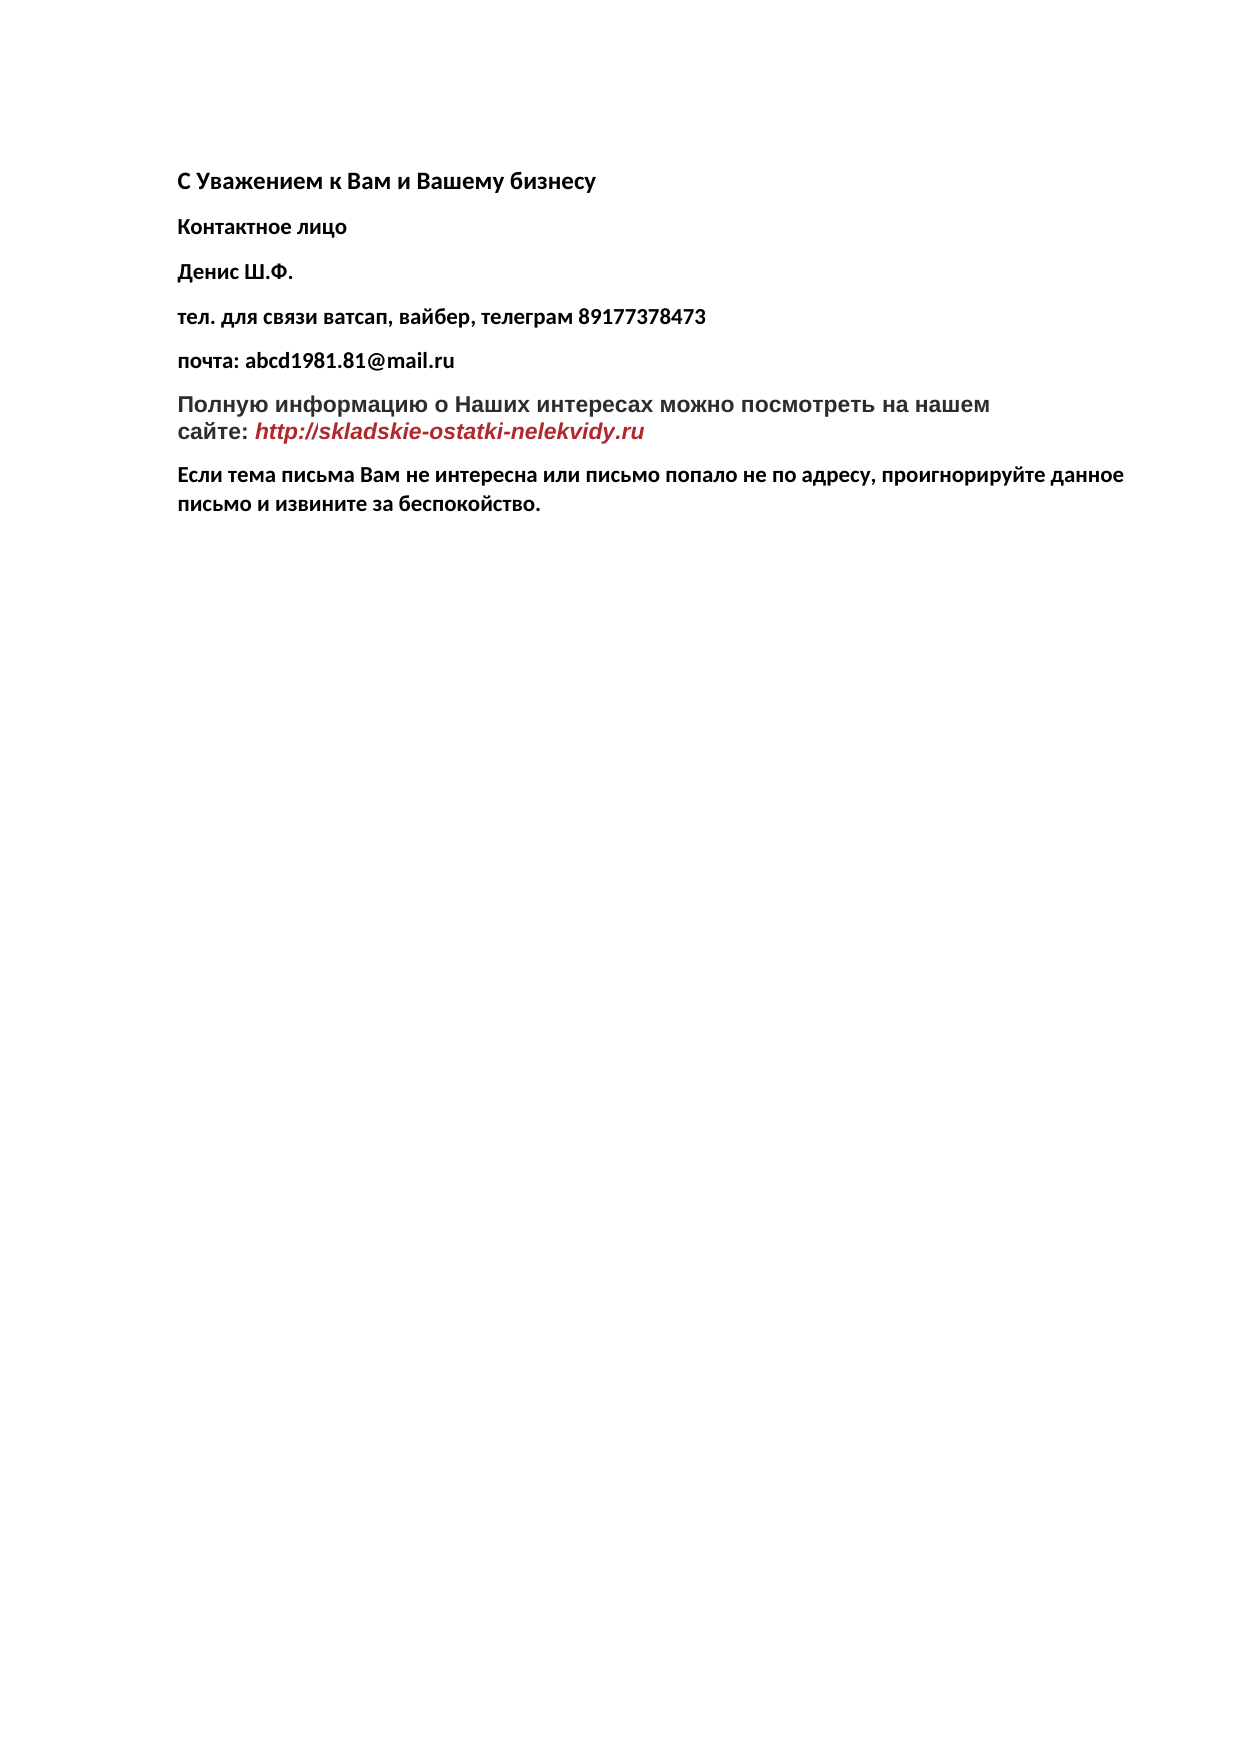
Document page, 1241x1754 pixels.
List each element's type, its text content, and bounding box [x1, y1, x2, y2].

text Контактное лицо [177, 212, 1152, 241]
text С Уважением к Вам и Вашему бизнесу [177, 165, 1152, 196]
text Полную информацию о Наших интересах можно посмотреть на нашем сайте: http://skladskie-ostatki-nelekvidy.ru [644, 391, 1152, 444]
text Денис Ш.Ф. [177, 257, 1152, 285]
text почта: abcd1981.81@mail.ru [177, 347, 1152, 374]
text Если тема письма Вам не интересна или письмо попало не по адресу, проигнорируйте данное письмо и извините за беспокойство. [177, 461, 1152, 517]
text тел. для связи ватсап, вайбер, телеграм 89177378473 [177, 302, 1152, 330]
